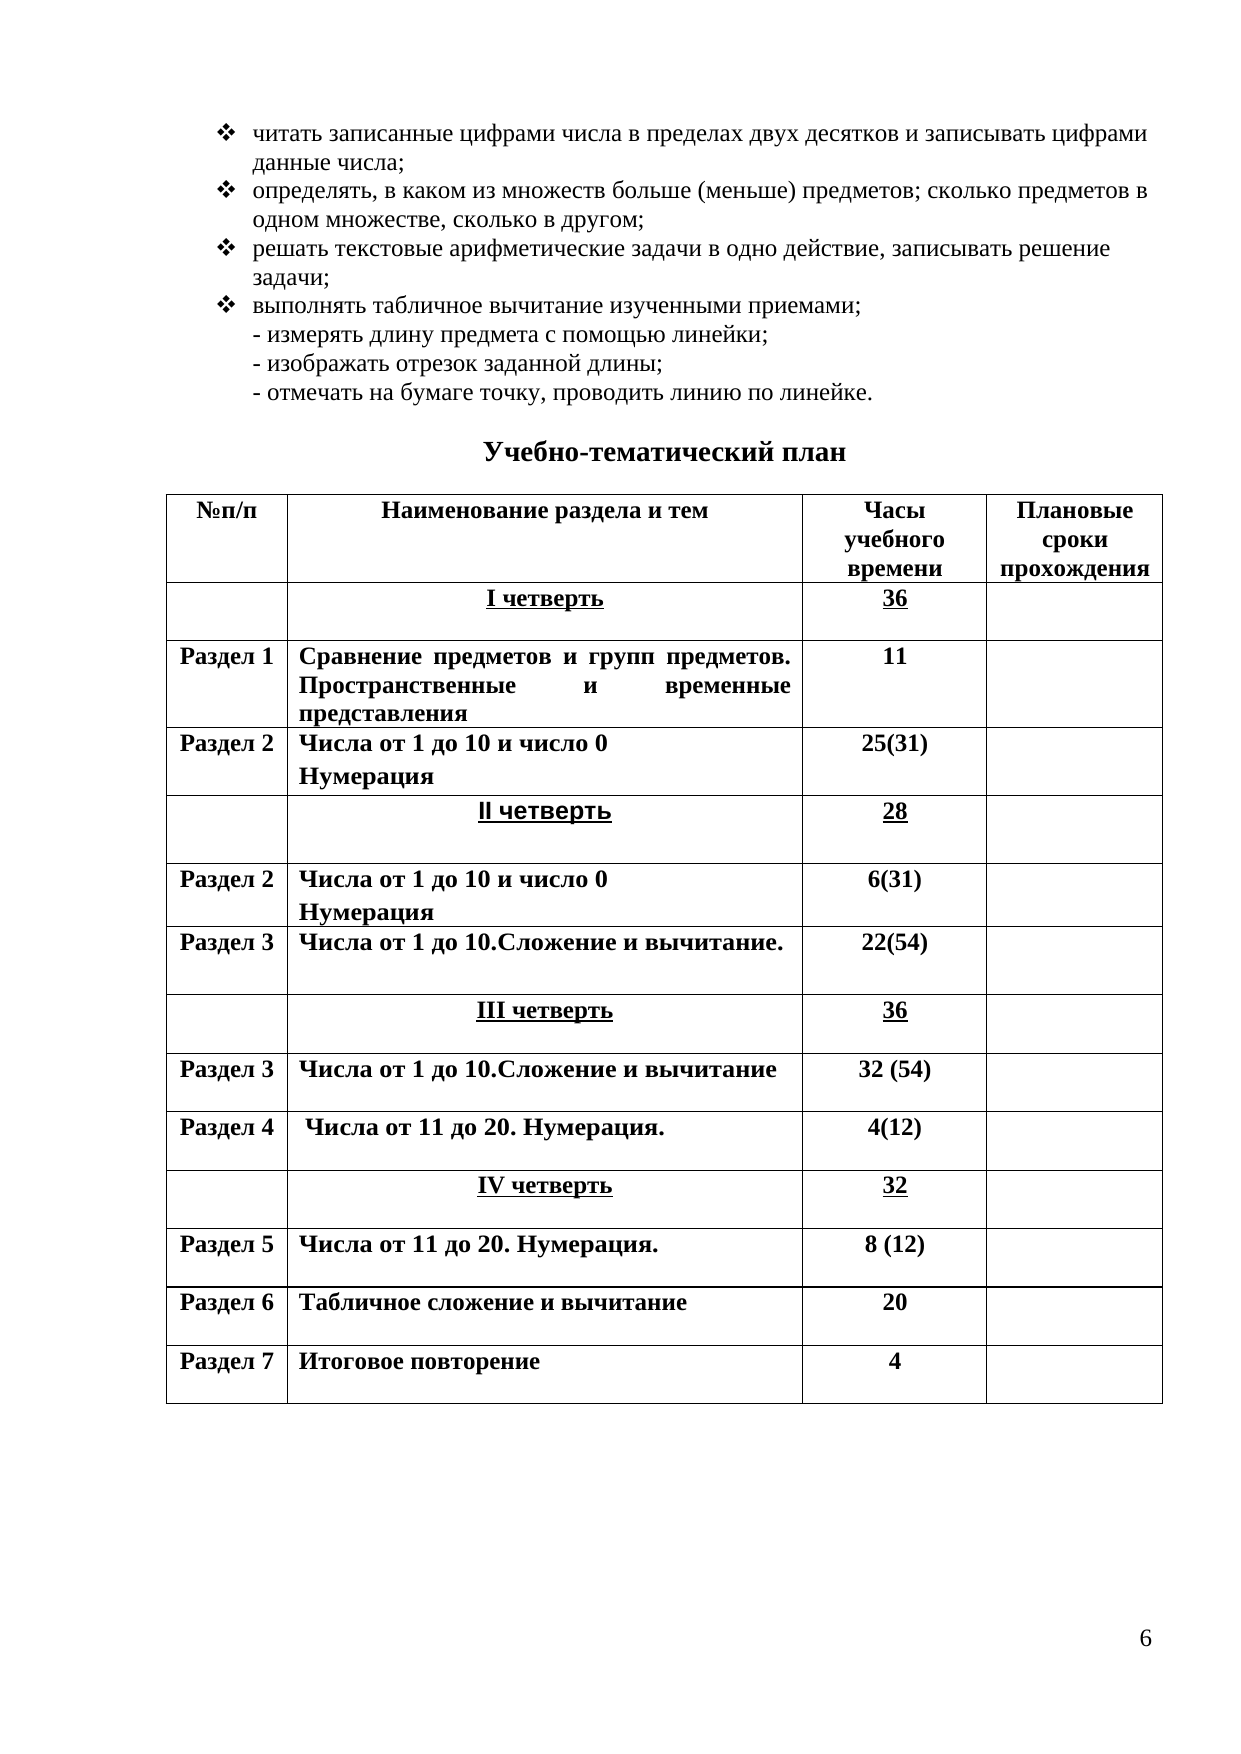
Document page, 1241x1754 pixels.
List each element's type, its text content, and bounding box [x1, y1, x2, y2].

table_cell 36 [803, 995, 986, 1053]
table_cell Раздел 5 [167, 1229, 287, 1286]
table_cell [987, 1229, 1162, 1286]
list читать записанные цифрами числа в пределах двух десятков и записывать цифрами данные числа; [215, 118, 1152, 176]
table_cell Раздел 6 [167, 1288, 287, 1345]
table_header №п/п [167, 495, 287, 582]
table_cell 32 (54) [803, 1054, 986, 1111]
table_cell [167, 796, 287, 863]
table_cell Числа от 11 до 20. Нумерация. [288, 1112, 802, 1169]
table_cell Числа от 1 до 10 и число 0 Нумерация [288, 864, 802, 926]
table_cell Табличное сложение и вычитание [288, 1288, 802, 1345]
table_cell 4 [803, 1346, 986, 1403]
table_cell [987, 583, 1162, 640]
list решать текстовые арифметические задачи в одно действие, записывать решение задачи; [215, 233, 1152, 291]
text - измерять длину предмета с помощью линейки; [215, 319, 1152, 348]
table_cell 6(31) [803, 864, 986, 926]
table_cell [987, 864, 1162, 926]
table_cell [987, 927, 1162, 994]
table_cell [167, 583, 287, 640]
table_cell [987, 1288, 1162, 1345]
table_cell II четверть [288, 796, 802, 863]
table_header Часы учебного времени [803, 495, 986, 582]
table_cell 25(31) [803, 728, 986, 795]
table_cell [167, 1171, 287, 1228]
table_cell [987, 641, 1162, 727]
table_cell [987, 728, 1162, 795]
table_cell 22(54) [803, 927, 986, 994]
table_cell 36 [803, 583, 986, 640]
table_cell Числа от 1 до 10 и число 0 Нумерация [288, 728, 802, 795]
list выполнять табличное вычитание изученными приемами; [215, 291, 1152, 319]
table_cell III четверть [288, 995, 802, 1053]
table_cell 8 (12) [803, 1229, 986, 1286]
text - отмечать на бумаге точку, проводить линию по линейке. [215, 377, 1152, 406]
text Учебно-тематический план [177, 434, 1152, 468]
list определять, в каком из множеств больше (меньше) предметов; сколько предметов в одном множестве, сколько в другом; [215, 176, 1152, 233]
table_cell [167, 995, 287, 1053]
table_cell Раздел 3 [167, 927, 287, 994]
table_cell Раздел 2 [167, 864, 287, 926]
table_cell 20 [803, 1288, 986, 1345]
table_cell 28 [803, 796, 986, 863]
table_cell Раздел 1 [167, 641, 287, 727]
table_header Наименование раздела и тем [288, 495, 802, 582]
table_header Плановые сроки прохождения [987, 495, 1162, 582]
table_cell 11 [803, 641, 986, 727]
table_cell [987, 1346, 1162, 1403]
table_cell [987, 1054, 1162, 1111]
table_cell I четверть [288, 583, 802, 640]
table_cell Раздел 4 [167, 1112, 287, 1169]
table_cell Раздел 7 [167, 1346, 287, 1403]
table_cell Числа от 1 до 10.Сложение и вычитание. [288, 927, 802, 994]
text - изображать отрезок заданной длины; [215, 348, 1152, 377]
table_cell [987, 796, 1162, 863]
table_cell [987, 1171, 1162, 1228]
table_cell [987, 995, 1162, 1053]
table_cell Раздел 3 [167, 1054, 287, 1111]
table_cell 32 [803, 1171, 986, 1228]
table_cell Раздел 2 [167, 728, 287, 795]
table_cell 4(12) [803, 1112, 986, 1169]
table_cell Сравнение предметов и групп предметов. Пространственные и временные представления [288, 641, 802, 727]
table_cell [987, 1112, 1162, 1169]
table_cell Числа от 1 до 10.Сложение и вычитание [288, 1054, 802, 1111]
table_cell Итоговое повторение [288, 1346, 802, 1403]
table_cell IV четверть [288, 1171, 802, 1228]
table_cell Числа от 11 до 20. Нумерация. [288, 1229, 802, 1286]
